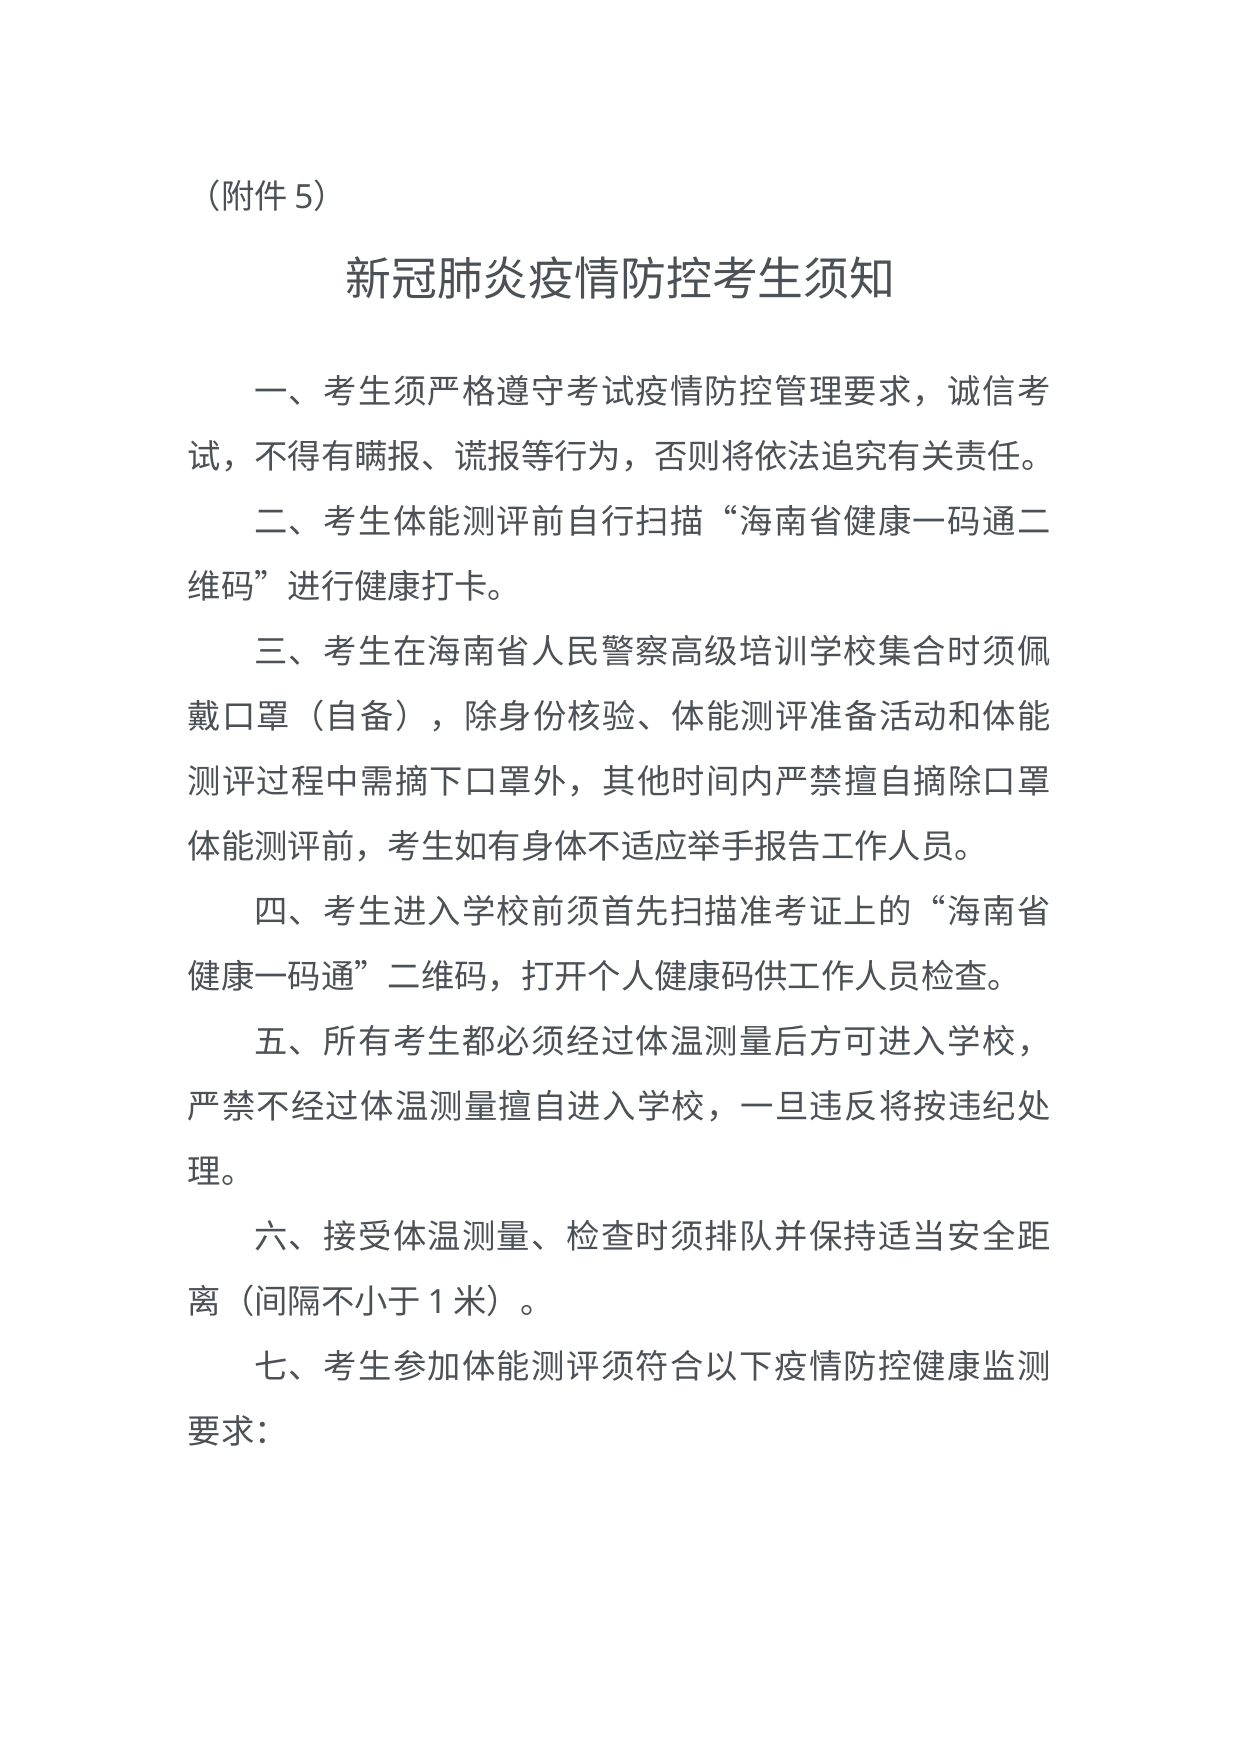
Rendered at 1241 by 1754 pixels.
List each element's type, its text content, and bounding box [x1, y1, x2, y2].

text 六、接受体温测量、检查时须排队并保持适当安全距离（间隔不小于1米）。 [187, 1202, 1053, 1332]
text 二、考生体能测评前自行扫描“海南省健康一码通二维码”进行健康打卡。 [187, 487, 1053, 617]
text （附件5） [187, 162, 1053, 227]
text 一、考生须严格遵守考试疫情防控管理要求，诚信考试，不得有瞒报、谎报等行为，否则将依法追究有关责任。 [187, 357, 1053, 487]
text 四、考生进入学校前须首先扫描准考证上的“海南省健康一码通”二维码，打开个人健康码供工作人员检查。 [187, 877, 1053, 1007]
text 五、所有考生都必须经过体温测量后方可进入学校，严禁不经过体温测量擅自进入学校，一旦违反将按违纪处理。 [187, 1007, 1053, 1202]
text 新冠肺炎疫情防控考生须知 [187, 227, 1053, 324]
text 三、考生在海南省人民警察高级培训学校集合时须佩戴口罩（自备），除身份核验、体能测评准备活动和体能测评过程中需摘下口罩外，其他时间内严禁擅自摘除口罩。体能测评前，考生如有身体不适应举手报告工作人员。 [187, 617, 1053, 877]
text 七、考生参加体能测评须符合以下疫情防控健康监测要求： [187, 1332, 1053, 1462]
